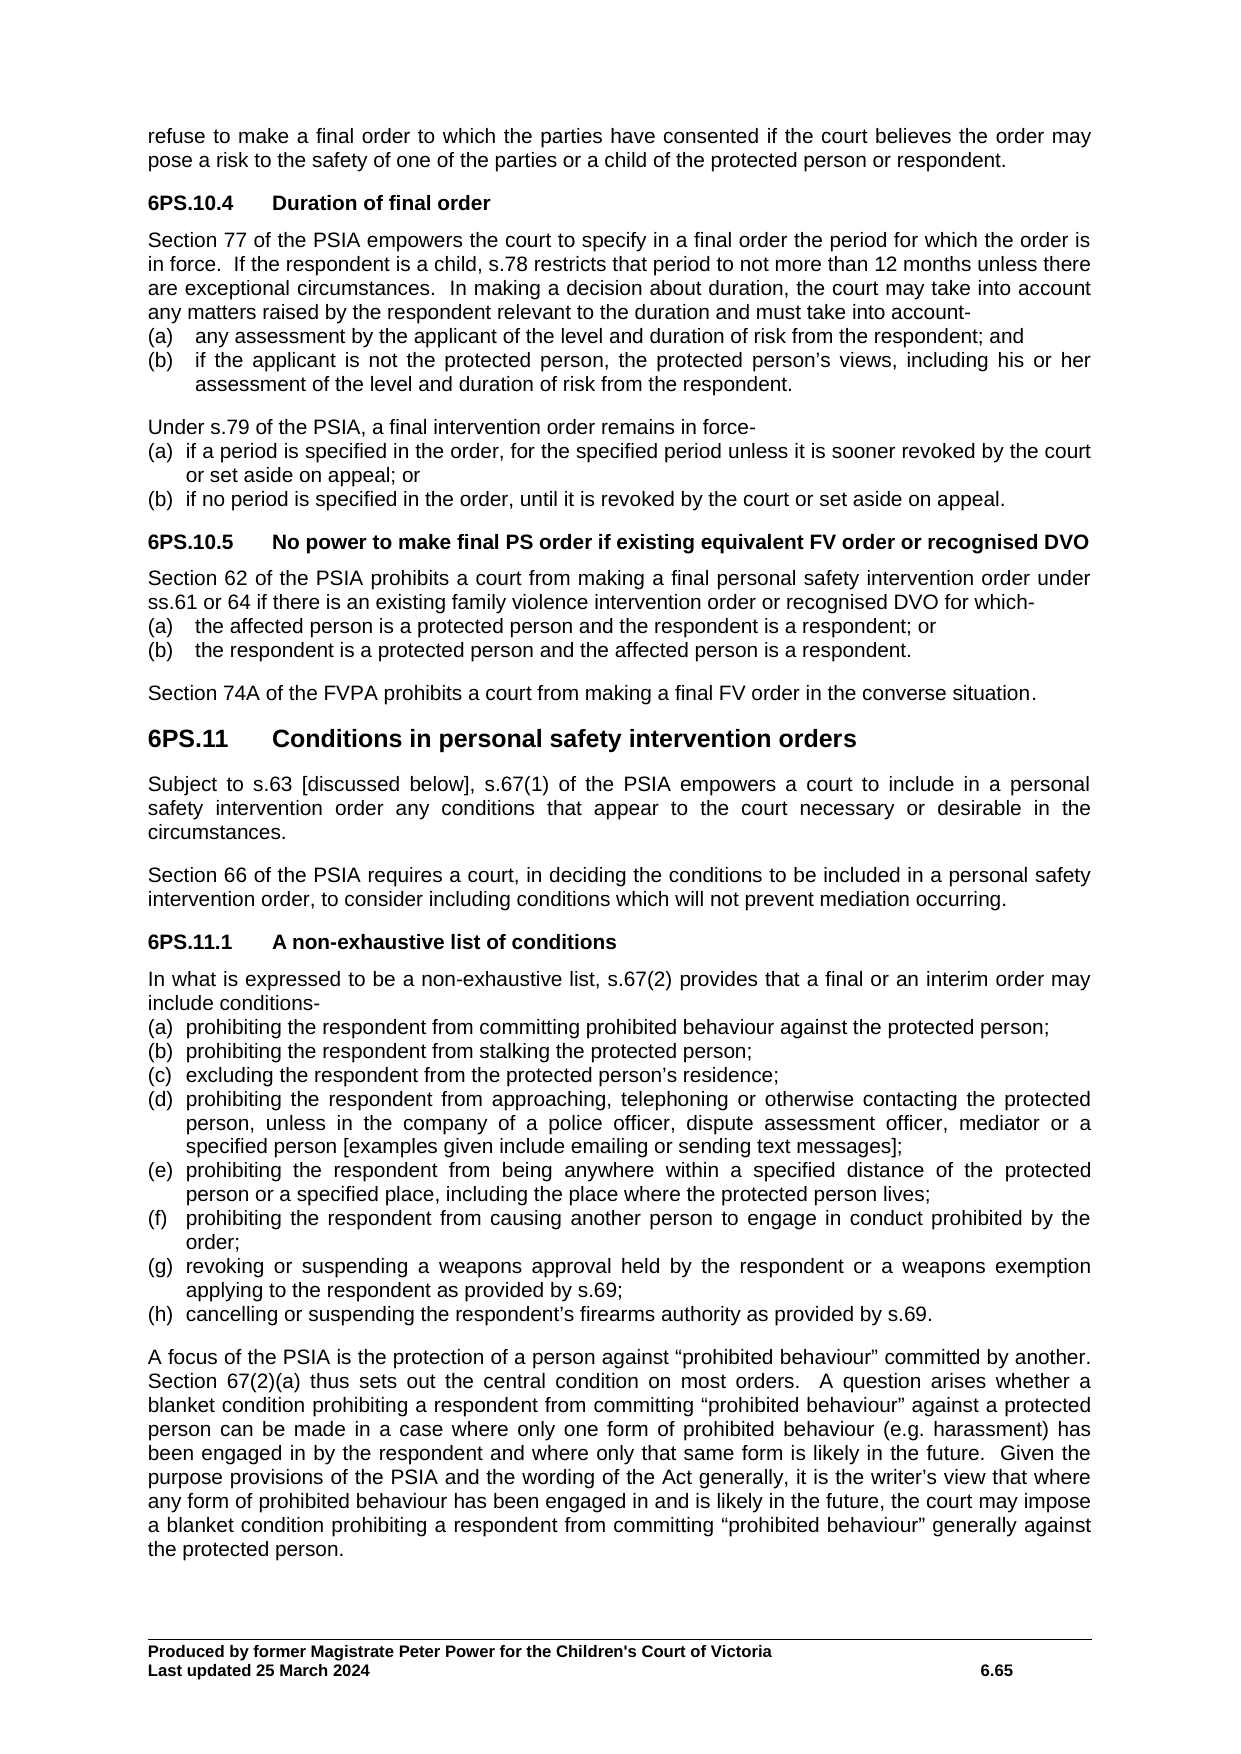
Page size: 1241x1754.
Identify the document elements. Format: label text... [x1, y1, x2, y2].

text Section 77 of the PSIA empowers the court to specify in a final order the period for which the order is in force. If the respondent is a child, s.78 restricts that period to not more than 12 months unless there are exceptional circumstances. In making a decision about duration, the court may take into account any matters raised by the respondent relevant to the duration and must take into account- [148, 228, 1092, 323]
text (h) cancelling or suspending the respondent’s firearms authority as provided by s.69. [148, 1302, 1092, 1326]
text (d) prohibiting the respondent from approaching, telephoning or otherwise contacting the protected person, unless in the company of a police officer, dispute assessment officer, mediator or a specified person [examples given include emailing or sending text messages]; [148, 1086, 1092, 1158]
text (a) any assessment by the applicant of the level and duration of risk from the respondent; and [148, 323, 1092, 347]
text (g) revoking or suspending a weapons approval held by the respondent or a weapons exemption applying to the respondent as provided by s.69; [148, 1254, 1092, 1302]
text Section 74A of the FVPA prohibits a court from making a final FV order in the converse situation. [148, 681, 1092, 705]
text (b) the respondent is a protected person and the affected person is a respondent. [148, 638, 1092, 662]
subtitle 6PS.11 Conditions in personal safety intervention orders [148, 724, 1092, 753]
text (a) the affected person is a protected person and the respondent is a respondent; or [148, 614, 1092, 638]
text (c) excluding the respondent from the protected person’s residence; [148, 1062, 1092, 1086]
text (a) if a period is specified in the order, for the specified period unless it is sooner revoked by the court or set aside on appeal; or [148, 438, 1092, 486]
text (e) prohibiting the respondent from being anywhere within a specified distance of the protected person or a specified place, including the place where the protected person lives; [148, 1158, 1092, 1206]
text (b) if no period is specified in the order, until it is revoked by the court or set aside on appeal. [148, 486, 1092, 510]
text (b) prohibiting the respondent from stalking the protected person; [148, 1038, 1092, 1062]
subtitle 6PS.10.4 Duration of final order [148, 191, 1092, 215]
text Subject to s.63 [discussed below], s.67(1) of the PSIA empowers a court to include in a personal safety intervention order any conditions that appear to the court necessary or desirable in the circumstances. [148, 772, 1092, 844]
text A focus of the PSIA is the protection of a person against “prohibited behaviour” committed by another. Section 67(2)(a) thus sets out the central condition on most orders. A question arises whether a blanket condition prohibiting a respondent from committing “prohibited behaviour” against a protected person can be made in a case where only one form of prohibited behaviour (e.g. harassment) has been engaged in by the respondent and where only that same form is likely in the future. Given the purpose provisions of the PSIA and the wording of the Act generally, it is the writer’s view that where any form of prohibited behaviour has been engaged in and is likely in the future, the court may impose a blanket condition prohibiting a respondent from committing “prohibited behaviour” generally against the protected person. [148, 1345, 1092, 1561]
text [148, 124, 1092, 172]
text Section 66 of the PSIA requires a court, in deciding the conditions to be included in a personal safety intervention order, to consider including conditions which will not prevent mediation occurring. [148, 863, 1092, 911]
subtitle 6PS.11.1 A non-exhaustive list of conditions [148, 930, 1092, 954]
text Under s.79 of the PSIA, a final intervention order remains in force- [148, 414, 1092, 438]
text (f) prohibiting the respondent from causing another person to engage in conduct prohibited by the order; [148, 1206, 1092, 1254]
text (a) prohibiting the respondent from committing prohibited behaviour against the protected person; [148, 1014, 1092, 1038]
text In what is expressed to be a non-exhaustive list, s.67(2) provides that a final or an interim order may include conditions- [148, 967, 1092, 1014]
text (b) if the applicant is not the protected person, the protected person’s views, including his or her assessment of the level and duration of risk from the respondent. [148, 347, 1092, 395]
subtitle 6PS.10.5 No power to make final PS order if existing equivalent FV order or recognised DVO [148, 529, 1092, 553]
text Section 62 of the PSIA prohibits a court from making a final personal safety intervention order under ss.61 or 64 if there is an existing family violence intervention order or recognised DVO for which- [148, 566, 1092, 614]
